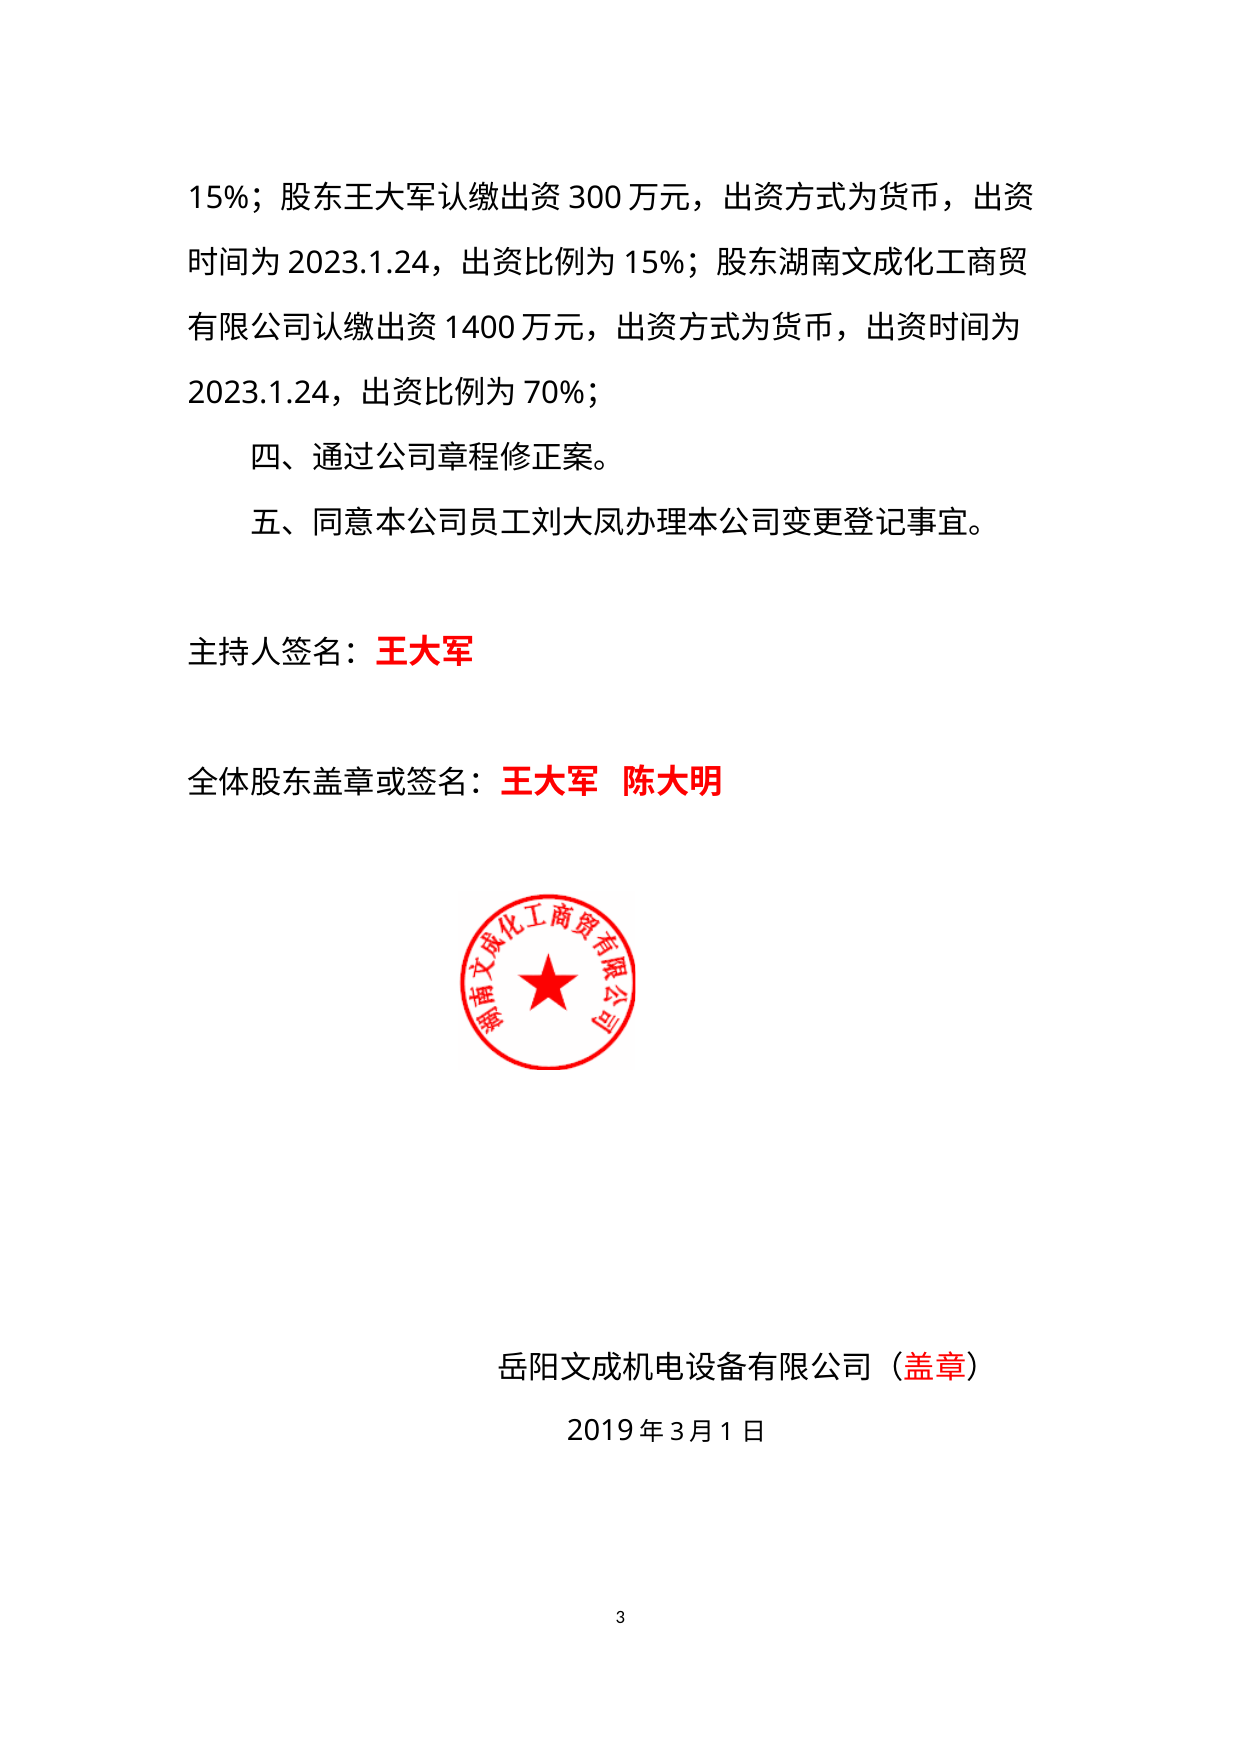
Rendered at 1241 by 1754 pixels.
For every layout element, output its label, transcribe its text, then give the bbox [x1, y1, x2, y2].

text 岳阳文成机电设备有限公司（盖章） [187, 1332, 1053, 1397]
text 主持人签名：王大军 [187, 617, 1053, 682]
text 2019年 3月1 日 [187, 1397, 1053, 1462]
text 五、同意本公司员工刘大凤办理本公司变更登记事宜。 [187, 487, 1053, 552]
picture [457, 891, 636, 1070]
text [187, 162, 1053, 422]
text 四、通过公司章程修正案。 [187, 422, 1053, 487]
text 全体股东盖章或签名：王大军 陈大明 [187, 747, 1053, 812]
